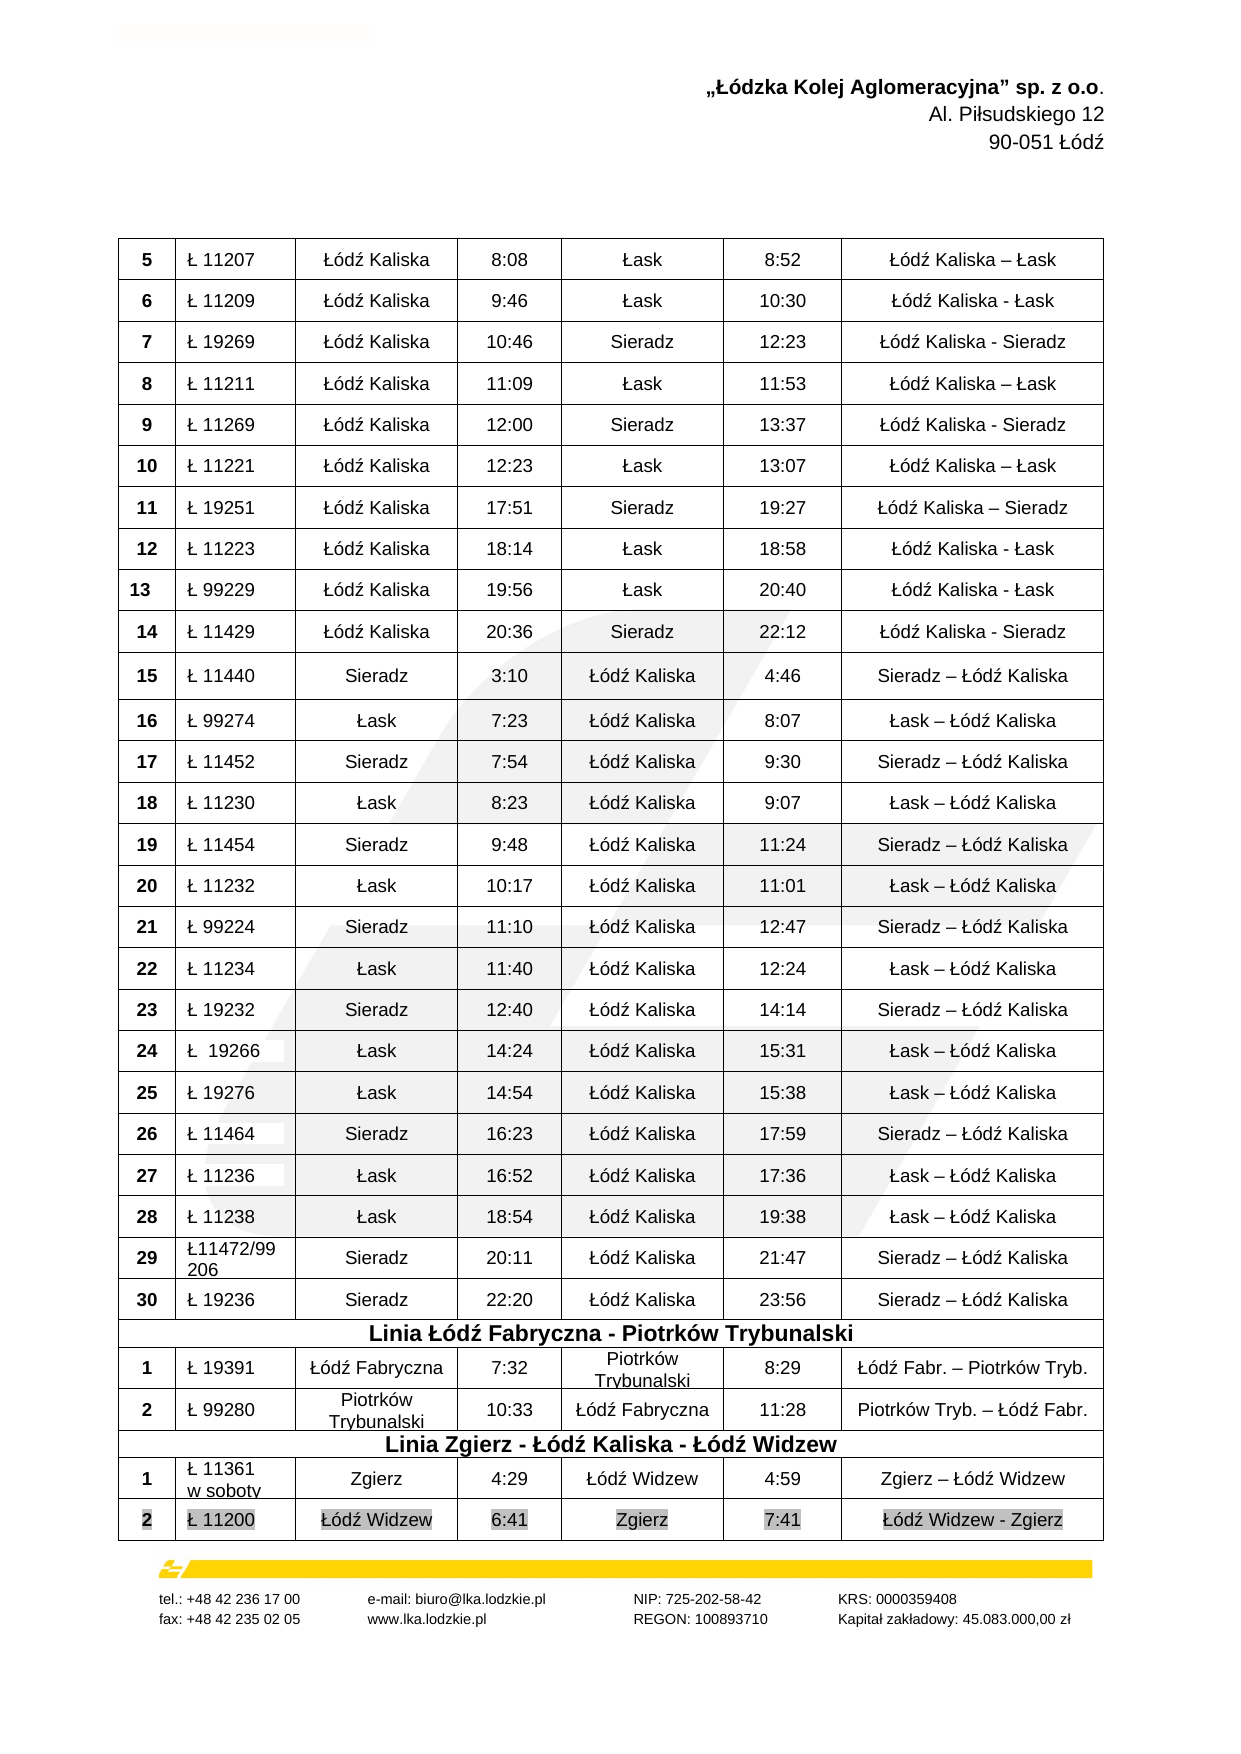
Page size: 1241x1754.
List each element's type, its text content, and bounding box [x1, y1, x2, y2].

table_cell Ł 11221 [176, 446, 295, 486]
table_cell 16:52 [458, 1155, 561, 1195]
table_cell Ł 19391 [176, 1348, 295, 1388]
table_cell Sieradz [296, 653, 457, 699]
table_cell 11:24 [724, 824, 841, 864]
table_cell 1 [119, 1458, 175, 1498]
table_cell Łódź Kaliska [296, 280, 457, 321]
table_cell 8:23 [458, 783, 561, 823]
table_cell Łódź Widzew [296, 1499, 457, 1539]
table_cell Łódź Kaliska [296, 529, 457, 569]
table_cell Ł 99229 [176, 570, 295, 610]
table_cell 18:54 [458, 1196, 561, 1237]
table_cell Łask [296, 866, 457, 906]
table_cell Ł 11236 [176, 1155, 295, 1195]
table_cell 10:46 [458, 322, 561, 362]
table_cell Sieradz – Łódź Kaliska [842, 1114, 1103, 1154]
table_cell 12:00 [458, 405, 561, 445]
table_cell Ł 11464 [176, 1114, 295, 1154]
table_cell 13:07 [724, 446, 841, 486]
table_cell 22 [119, 948, 175, 988]
table_cell Łódź Kaliska - Sieradz [842, 611, 1103, 652]
table_cell 5 [119, 239, 175, 279]
table_cell 14:54 [458, 1072, 561, 1113]
table_cell Ł 11440 [176, 653, 295, 699]
table_cell 22:12 [724, 611, 841, 652]
table_cell 23 [119, 990, 175, 1030]
table_cell 11:28 [724, 1389, 841, 1429]
table_cell 8:29 [724, 1348, 841, 1388]
table_cell 20:11 [458, 1238, 561, 1278]
table_cell Łódź Widzew - Zgierz [842, 1499, 1103, 1539]
table_cell 10:17 [458, 866, 561, 906]
table_cell Łódź Kaliska [562, 1114, 723, 1154]
table_cell 26 [119, 1114, 175, 1154]
table_cell Łódź Kaliska [562, 1031, 723, 1071]
table_cell Sieradz – Łódź Kaliska [842, 990, 1103, 1030]
table_cell Ł 19232 [176, 990, 295, 1030]
table_cell Zgierz – Łódź Widzew [842, 1458, 1103, 1498]
table_cell 18 [119, 783, 175, 823]
table_cell Łódź Widzew [562, 1458, 723, 1498]
table_cell 28 [119, 1196, 175, 1237]
table_cell Łódź Kaliska – Łask [842, 446, 1103, 486]
table_cell 25 [119, 1072, 175, 1113]
table_cell 12 [119, 529, 175, 569]
table_cell 11:09 [458, 363, 561, 403]
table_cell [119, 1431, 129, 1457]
table_cell 8:08 [458, 239, 561, 279]
table_cell 16:23 [458, 1114, 561, 1154]
table_cell Sieradz [562, 405, 723, 445]
table_cell Łask [296, 1031, 457, 1071]
table_cell Ł 11232 [176, 866, 295, 906]
table_cell Ł 11452 [176, 741, 295, 782]
table_cell 16 [119, 700, 175, 740]
table_cell 4:46 [724, 653, 841, 699]
table_cell 14 [119, 611, 175, 652]
table_cell Łódź Kaliska [296, 239, 457, 279]
table_cell Sieradz [562, 322, 723, 362]
table_cell Zgierz [296, 1458, 457, 1498]
table_cell Łódź Kaliska [562, 948, 723, 988]
table_cell Łódź Kaliska – Sieradz [842, 487, 1103, 527]
table_cell 10:30 [724, 280, 841, 321]
table_cell Sieradz – Łódź Kaliska [842, 824, 1103, 864]
table_cell 11:40 [458, 948, 561, 988]
table_cell 19:38 [724, 1196, 841, 1237]
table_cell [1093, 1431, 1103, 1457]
table_cell Łask [562, 363, 723, 403]
table_cell 20:36 [458, 611, 561, 652]
table_cell 4:29 [458, 1458, 561, 1498]
table_cell Łódź Kaliska [296, 570, 457, 610]
table_cell Sieradz – Łódź Kaliska [842, 741, 1103, 782]
table_cell Łask [562, 239, 723, 279]
table_cell Łódź Kaliska - Sieradz [842, 322, 1103, 362]
table_cell 12:47 [724, 907, 841, 947]
table_cell Łódź Kaliska – Łask [842, 363, 1103, 403]
table_cell Łódź Kaliska [296, 405, 457, 445]
table_cell Łódź Kaliska – Łask [842, 239, 1103, 279]
table_cell Piotrków Tryb. – Łódź Fabr. [842, 1389, 1103, 1429]
table_cell 19:27 [724, 487, 841, 527]
table_cell 21 [119, 907, 175, 947]
table_cell 1 [119, 1348, 175, 1388]
table_cell 8:07 [724, 700, 841, 740]
table_cell 4:59 [724, 1458, 841, 1498]
table_cell 17:36 [724, 1155, 841, 1195]
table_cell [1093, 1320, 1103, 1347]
table_cell Łask – Łódź Kaliska [842, 1072, 1103, 1113]
table_cell Łódź Kaliska [296, 611, 457, 652]
table_cell 13 [119, 570, 175, 610]
table_cell Łask – Łódź Kaliska [842, 700, 1103, 740]
table_cell 7:23 [458, 700, 561, 740]
table_cell Sieradz [296, 741, 457, 782]
table_cell Ł 19276 [176, 1072, 295, 1113]
table_cell Łódź Kaliska [562, 1072, 723, 1113]
table_cell 12:24 [724, 948, 841, 988]
table_cell Ł 11238 [176, 1196, 295, 1237]
table_cell 14:24 [458, 1031, 561, 1071]
table_cell Sieradz [296, 907, 457, 947]
table_cell Sieradz [296, 1114, 457, 1154]
table_cell Sieradz – Łódź Kaliska [842, 1279, 1103, 1319]
table_cell Łask – Łódź Kaliska [842, 783, 1103, 823]
table_cell Łask [296, 783, 457, 823]
table_cell 17:51 [458, 487, 561, 527]
table_cell 19 [119, 824, 175, 864]
table_cell Zgierz [562, 1499, 723, 1539]
table_cell Łódź Kaliska [562, 907, 723, 947]
table_cell Sieradz [296, 990, 457, 1030]
picture [0, 24, 1241, 1754]
table_cell 6:41 [458, 1499, 561, 1539]
table_cell Ł 19266 [176, 1031, 295, 1071]
table_cell Łask [296, 1155, 457, 1195]
table_cell Łódź Kaliska [296, 446, 457, 486]
table_cell Łódź Kaliska [562, 653, 723, 699]
table_cell Łask – Łódź Kaliska [842, 948, 1103, 988]
table_cell 9:48 [458, 824, 561, 864]
table_cell Sieradz – Łódź Kaliska [842, 1238, 1103, 1278]
table_cell Ł 99280 [176, 1389, 295, 1429]
table_cell Sieradz – Łódź Kaliska [842, 653, 1103, 699]
table_cell 10:33 [458, 1389, 561, 1429]
table_cell Łask – Łódź Kaliska [842, 866, 1103, 906]
table_cell Ł 11207 [176, 239, 295, 279]
table_cell 3:10 [458, 653, 561, 699]
table_cell 15:31 [724, 1031, 841, 1071]
table_cell Łódź Kaliska [562, 866, 723, 906]
table_cell 6 [119, 280, 175, 321]
table_cell 13:37 [724, 405, 841, 445]
table_cell Łódź Kaliska [296, 363, 457, 403]
table_cell 18:58 [724, 529, 841, 569]
table_cell 7 [119, 322, 175, 362]
table_cell 7:41 [724, 1499, 841, 1539]
table_cell Łask [562, 529, 723, 569]
table_cell Ł 11454 [176, 824, 295, 864]
table_cell Łódź Kaliska [562, 700, 723, 740]
table_cell 7:54 [458, 741, 561, 782]
table_cell 12:40 [458, 990, 561, 1030]
table_cell 9 [119, 405, 175, 445]
table_cell Łask – Łódź Kaliska [842, 1196, 1103, 1237]
table_cell Ł 11211 [176, 363, 295, 403]
table_cell Sieradz [562, 487, 723, 527]
table_cell Ł 19269 [176, 322, 295, 362]
table_cell Łask [296, 700, 457, 740]
table_cell Łódź Kaliska [562, 1279, 723, 1319]
table_cell Łódź Kaliska - Łask [842, 570, 1103, 610]
table_cell 8:52 [724, 239, 841, 279]
table_cell 15:38 [724, 1072, 841, 1113]
table_cell Sieradz [296, 824, 457, 864]
table_cell Łódź Kaliska [296, 322, 457, 362]
table_cell 11 [119, 487, 175, 527]
table_cell Sieradz – Łódź Kaliska [842, 907, 1103, 947]
table_cell Łask [562, 446, 723, 486]
table_cell 18:14 [458, 529, 561, 569]
table_cell 2 [119, 1389, 175, 1429]
table_cell 22:20 [458, 1279, 561, 1319]
table_cell 15 [119, 653, 175, 699]
table_cell 7:32 [458, 1348, 561, 1388]
table_cell 9:30 [724, 741, 841, 782]
table_cell 11:01 [724, 866, 841, 906]
table_cell 12:23 [458, 446, 561, 486]
table_cell 21:47 [724, 1238, 841, 1278]
table_cell Ł 11234 [176, 948, 295, 988]
table_cell 23:56 [724, 1279, 841, 1319]
table_cell 19:56 [458, 570, 561, 610]
table_cell 24 [119, 1031, 175, 1071]
table_cell 10 [119, 446, 175, 486]
table_cell Piotrków Trybunalski [296, 1389, 457, 1429]
table_cell Ł 11429 [176, 611, 295, 652]
table_cell Ł 11209 [176, 280, 295, 321]
table_cell Ł 99224 [176, 907, 295, 947]
table_cell 20:40 [724, 570, 841, 610]
table_cell Sieradz [296, 1238, 457, 1278]
table_cell 12:23 [724, 322, 841, 362]
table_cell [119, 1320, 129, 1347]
table_cell Łask [296, 948, 457, 988]
table_cell Łódź Kaliska [562, 1155, 723, 1195]
table_cell 2 [119, 1499, 175, 1539]
table_cell 8 [119, 363, 175, 403]
table_cell 11:53 [724, 363, 841, 403]
table_cell Łask – Łódź Kaliska [842, 1031, 1103, 1071]
table_cell Łask [562, 570, 723, 610]
table_cell Łask [296, 1196, 457, 1237]
table_cell 20 [119, 866, 175, 906]
table_cell Łódź Kaliska [296, 487, 457, 527]
table_cell Łask [296, 1072, 457, 1113]
table_cell 27 [119, 1155, 175, 1195]
table_cell Sieradz [562, 611, 723, 652]
table_cell Ł 19251 [176, 487, 295, 527]
table_cell Łódź Kaliska - Łask [842, 529, 1103, 569]
table_cell 17 [119, 741, 175, 782]
table_cell 30 [119, 1279, 175, 1319]
table_cell Piotrków Trybunalski [562, 1348, 723, 1388]
table_cell 17:59 [724, 1114, 841, 1154]
table_cell Ł 11269 [176, 405, 295, 445]
table_cell Ł 11200 [176, 1499, 295, 1539]
table_cell Sieradz [296, 1279, 457, 1319]
table_cell Łódź Kaliska [562, 783, 723, 823]
table_cell Łask – Łódź Kaliska [842, 1155, 1103, 1195]
table_cell Łódź Kaliska [562, 824, 723, 864]
table_cell 29 [119, 1238, 175, 1278]
table_cell Łask [562, 280, 723, 321]
table_cell Łódź Kaliska - Łask [842, 280, 1103, 321]
table_cell Łódź Kaliska [562, 990, 723, 1030]
table_cell 9:46 [458, 280, 561, 321]
table_cell Ł 99274 [176, 700, 295, 740]
table_cell Ł 19236 [176, 1279, 295, 1319]
table_cell 9:07 [724, 783, 841, 823]
table_cell Łódź Fabryczna [296, 1348, 457, 1388]
table_cell Łódź Kaliska [562, 741, 723, 782]
table_cell Ł11472/99206 [176, 1238, 295, 1278]
table_cell Łódź Kaliska [562, 1196, 723, 1237]
table_cell 14:14 [724, 990, 841, 1030]
table_cell Ł 11230 [176, 783, 295, 823]
table_cell Łódź Fabr. – Piotrków Tryb. [842, 1348, 1103, 1388]
table_cell Łódź Kaliska [562, 1238, 723, 1278]
table_cell Łódź Kaliska - Sieradz [842, 405, 1103, 445]
table_cell 11:10 [458, 907, 561, 947]
table_cell Ł 11223 [176, 529, 295, 569]
table_cell Łódź Fabryczna [562, 1389, 723, 1429]
